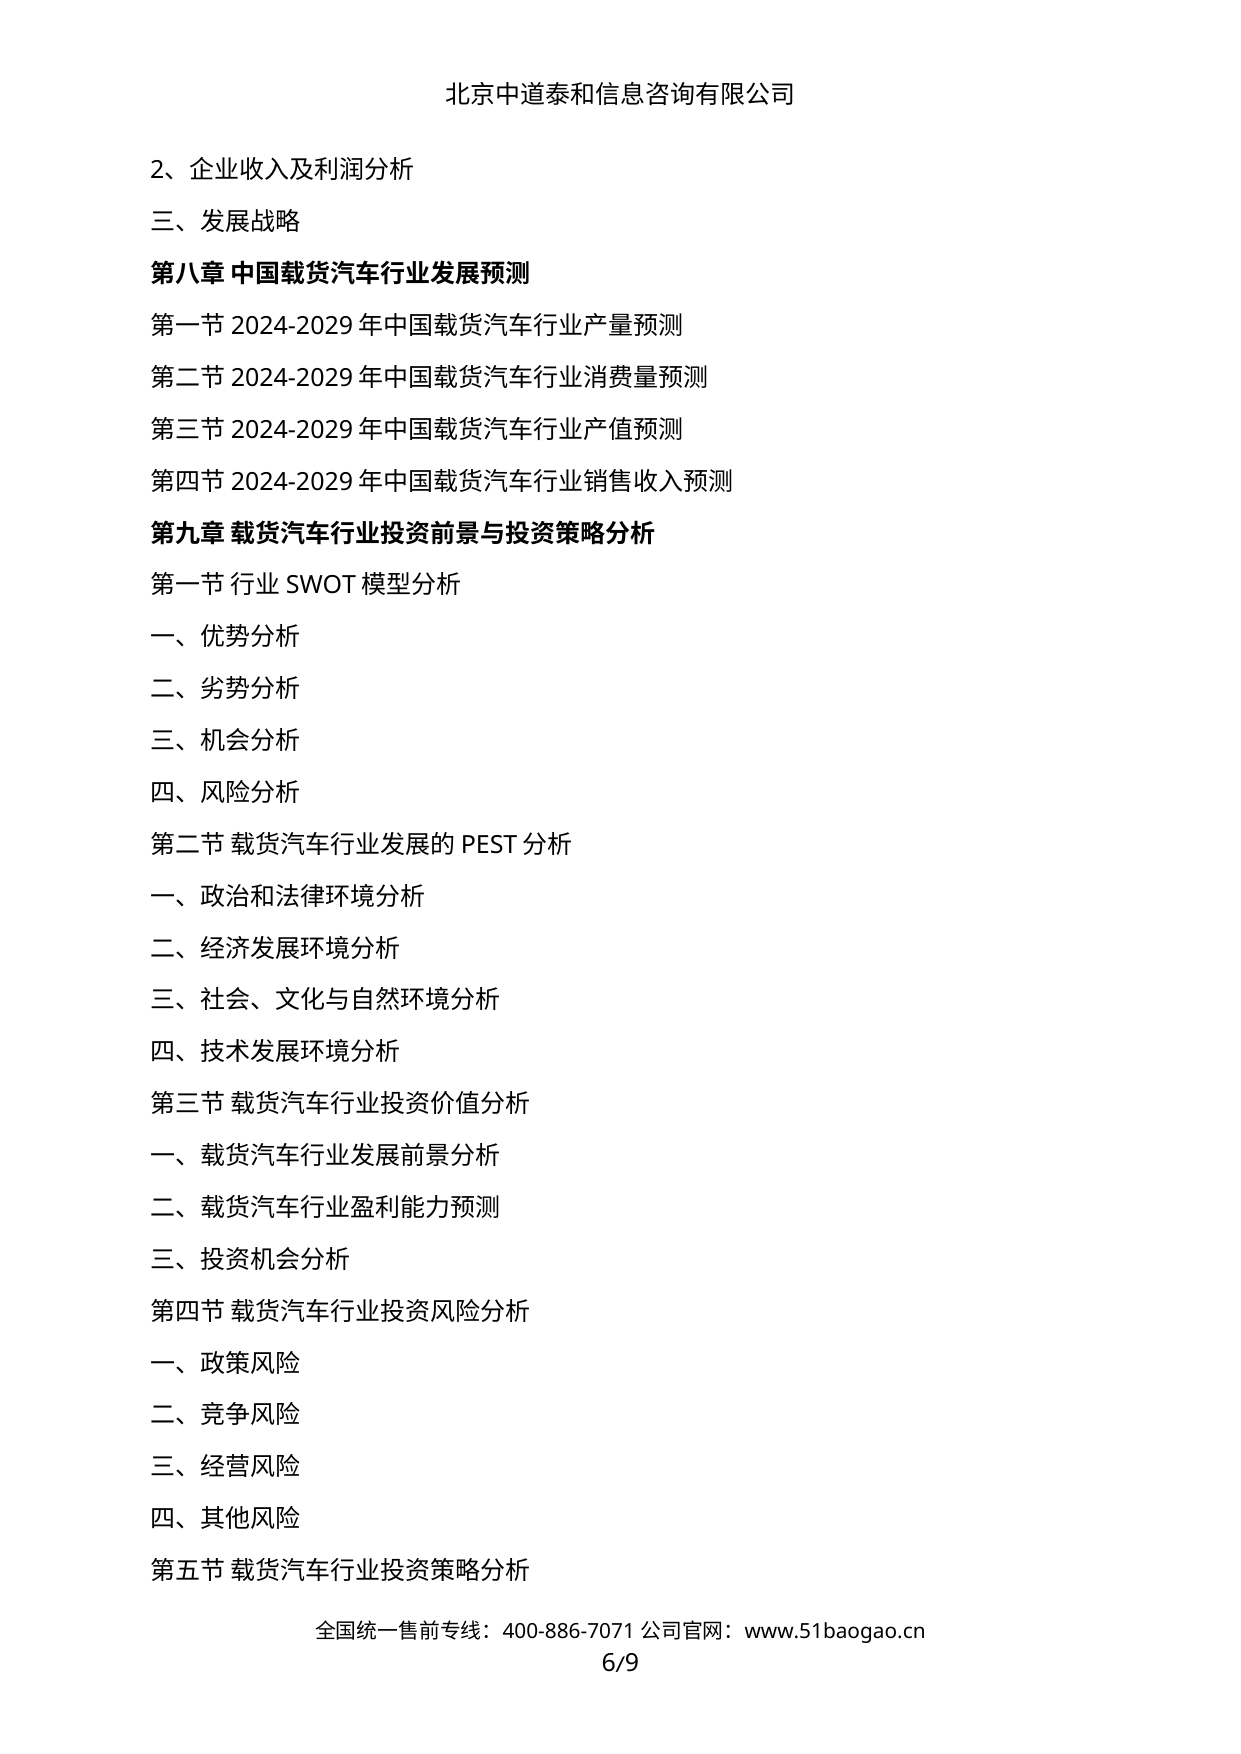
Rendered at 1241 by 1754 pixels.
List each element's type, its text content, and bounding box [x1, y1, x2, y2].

text 第三节 2024-2029年中国载货汽车行业产值预测 [150, 409, 1090, 446]
text 三、机会分析 [150, 721, 1090, 757]
text 三、投资机会分析 [150, 1239, 1090, 1276]
text 第二节 2024-2029年中国载货汽车行业消费量预测 [150, 357, 1090, 394]
text 第四节 2024-2029年中国载货汽车行业销售收入预测 [150, 461, 1090, 497]
text 2、企业收入及利润分析 [150, 150, 1090, 186]
text 第一节 行业SWOT模型分析 [150, 565, 1090, 601]
text 二、劣势分析 [150, 669, 1090, 705]
text 第一节 2024-2029年中国载货汽车行业产量预测 [150, 306, 1090, 342]
text 三、经营风险 [150, 1447, 1090, 1483]
text 一、政策风险 [150, 1343, 1090, 1379]
text 四、其他风险 [150, 1499, 1090, 1535]
text 第三节 载货汽车行业投资价值分析 [150, 1084, 1090, 1120]
text 四、风险分析 [150, 772, 1090, 809]
text 第四节 载货汽车行业投资风险分析 [150, 1291, 1090, 1327]
text 三、发展战略 [150, 202, 1090, 238]
text 二、经济发展环境分析 [150, 928, 1090, 964]
text 一、优势分析 [150, 617, 1090, 653]
text 第八章 中国载货汽车行业发展预测 [150, 254, 1090, 290]
text 一、载货汽车行业发展前景分析 [150, 1136, 1090, 1172]
text 第五节 载货汽车行业投资策略分析 [150, 1551, 1090, 1587]
text 三、社会、文化与自然环境分析 [150, 980, 1090, 1016]
text 四、技术发展环境分析 [150, 1032, 1090, 1068]
text 二、竞争风险 [150, 1395, 1090, 1431]
text 二、载货汽车行业盈利能力预测 [150, 1187, 1090, 1224]
text 第九章 载货汽车行业投资前景与投资策略分析 [150, 513, 1090, 549]
text 第二节 载货汽车行业发展的PEST分析 [150, 824, 1090, 861]
text 一、政治和法律环境分析 [150, 876, 1090, 912]
